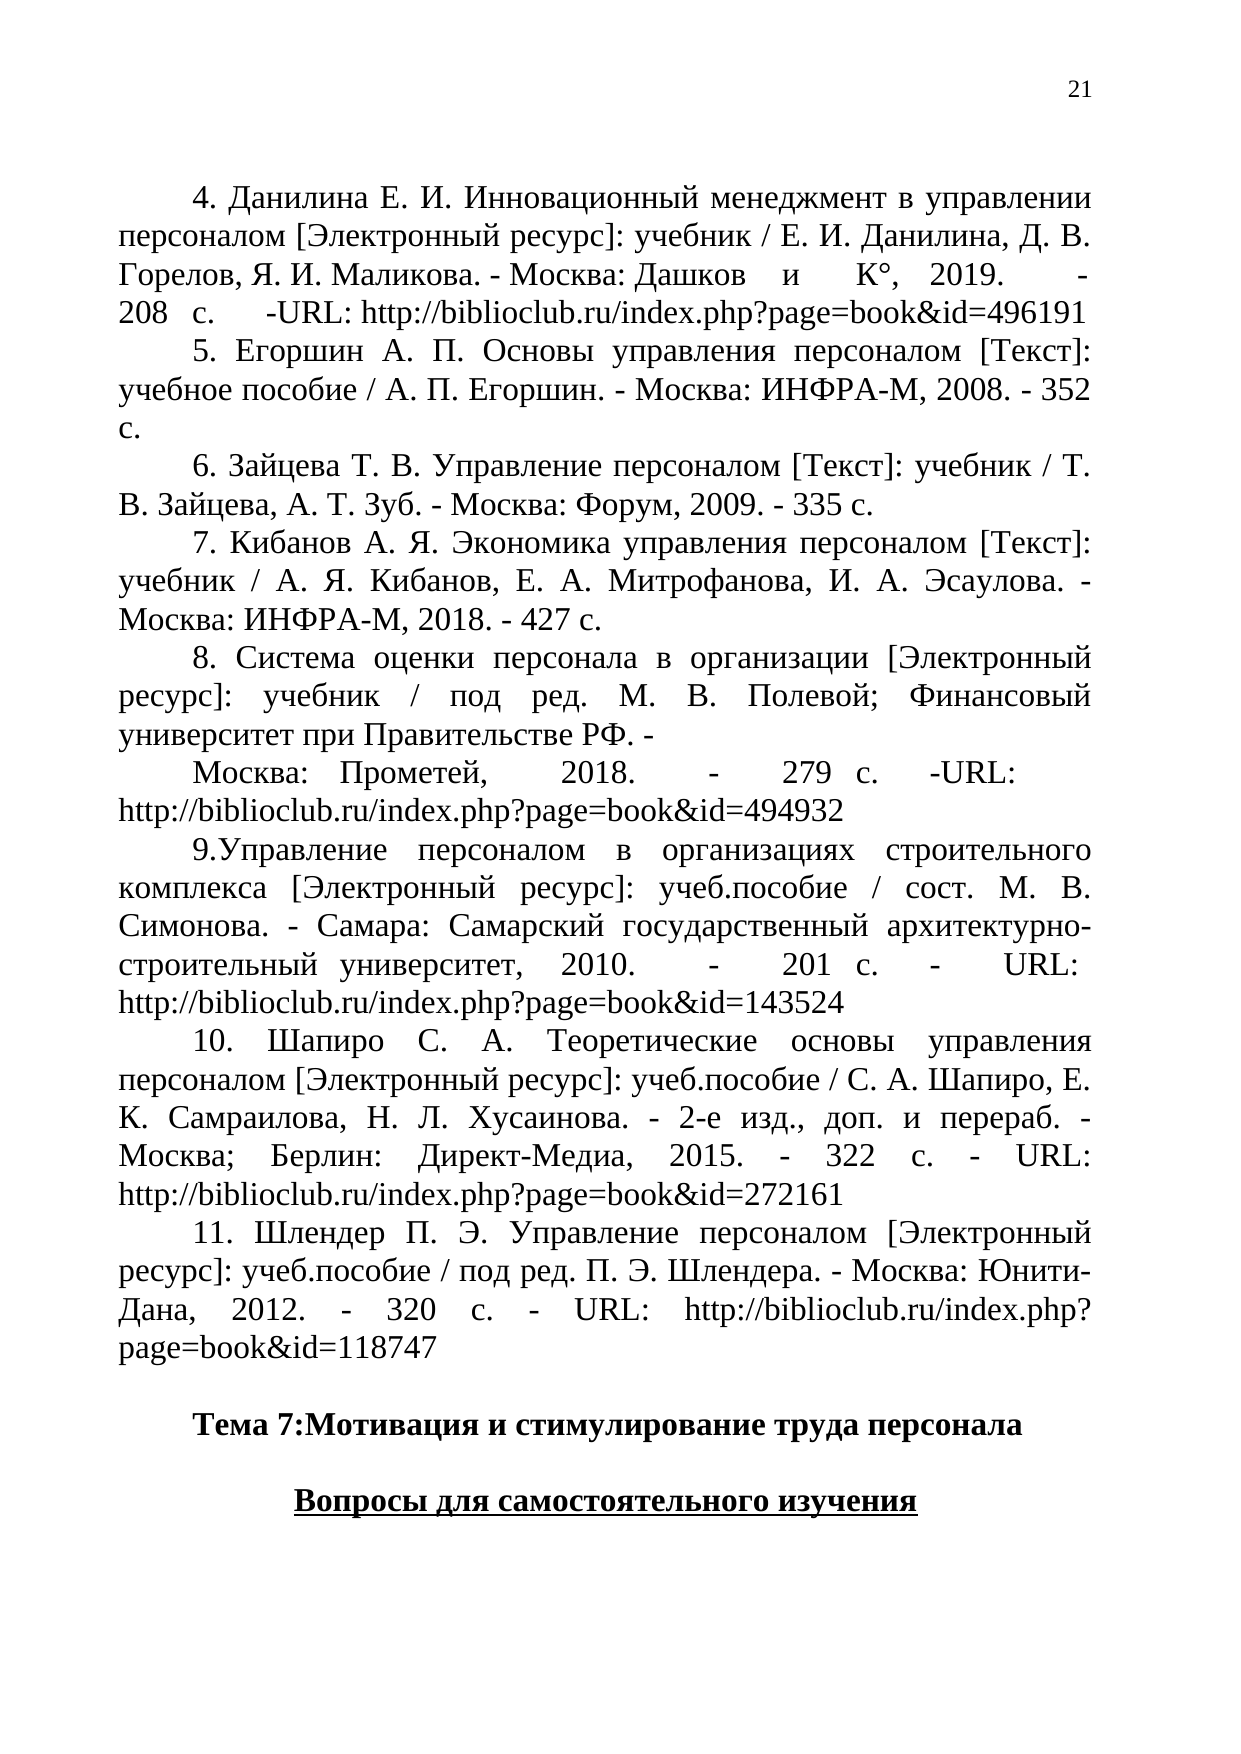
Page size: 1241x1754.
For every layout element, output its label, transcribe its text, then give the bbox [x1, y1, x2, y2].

text Москва: Прометей, 2018. - 279 с. -URL: http://biblioclub.ru/index.php?page=book&id=494932 [118, 752, 1092, 829]
text 7. Кибанов А. Я. Экономика управления персоналом [Текст]: учебник / А. Я. Кибанов, Е. А. Митрофанова, И. А. Эсаулова. - Москва: ИНФРА-М, 2018. - 427 с. [118, 522, 1092, 637]
text 9.Управление персоналом в организациях строительного комплекса [Электронный ресурс]: учеб.пособие / сост. М. В. Симонова. - Самара: Самарский государственный архитектурно-строительный университет, 2010. - 201 с. - URL: http://biblioclub.ru/index.php?page=book&id=143524 [118, 829, 1092, 1021]
text 5. Егоршин А. П. Основы управления персоналом [Текст]: учебное пособие / А. П. Егоршин. - Москва: ИНФРА-М, 2008. - 352 с. [118, 331, 1092, 446]
text 11. Шлендер П. Э. Управление персоналом [Электронный ресурс]: учеб.пособие / под ред. П. Э. Шлендера. - Москва: Юнити-Дана, 2012. - 320 с. - URL: http://biblioclub.ru/index.php?page=book&id=118747 [118, 1212, 1092, 1366]
text 10. Шапиро С. А. Теоретические основы управления персоналом [Электронный ресурс]: учеб.пособие / С. А. Шапиро, Е. К. Самраилова, Н. Л. Хусаинова. - 2-е изд., доп. и перераб. - Москва; Берлин: Директ-Медиа, 2015. - 322 с. - URL: http://biblioclub.ru/index.php?page=book&id=272161 [118, 1021, 1092, 1212]
text 8. Система оценки персонала в организации [Электронный ресурс]: учебник / под ред. М. В. Полевой; Финансовый университет при Правительстве РФ. - [118, 637, 1092, 752]
text Вопросы для самостоятельного изучения [118, 1481, 1092, 1519]
text 4. Данилина Е. И. Инновационный менеджмент в управлении персоналом [Электронный ресурс]: учебник / Е. И. Данилина, Д. В. Горелов, Я. И. Маликова. - Москва: Дашков и К°, 2019. -208 с. -URL: http://biblioclub.ru/index.php?page=book&id=496191 [118, 177, 1092, 331]
text Тема 7:Мотивация и стимулирование труда персонала [118, 1404, 1092, 1442]
text 6. Зайцева Т. В. Управление персоналом [Текст]: учебник / Т. В. Зайцева, А. Т. Зуб. - Москва: Форум, 2009. - 335 с. [118, 446, 1092, 522]
